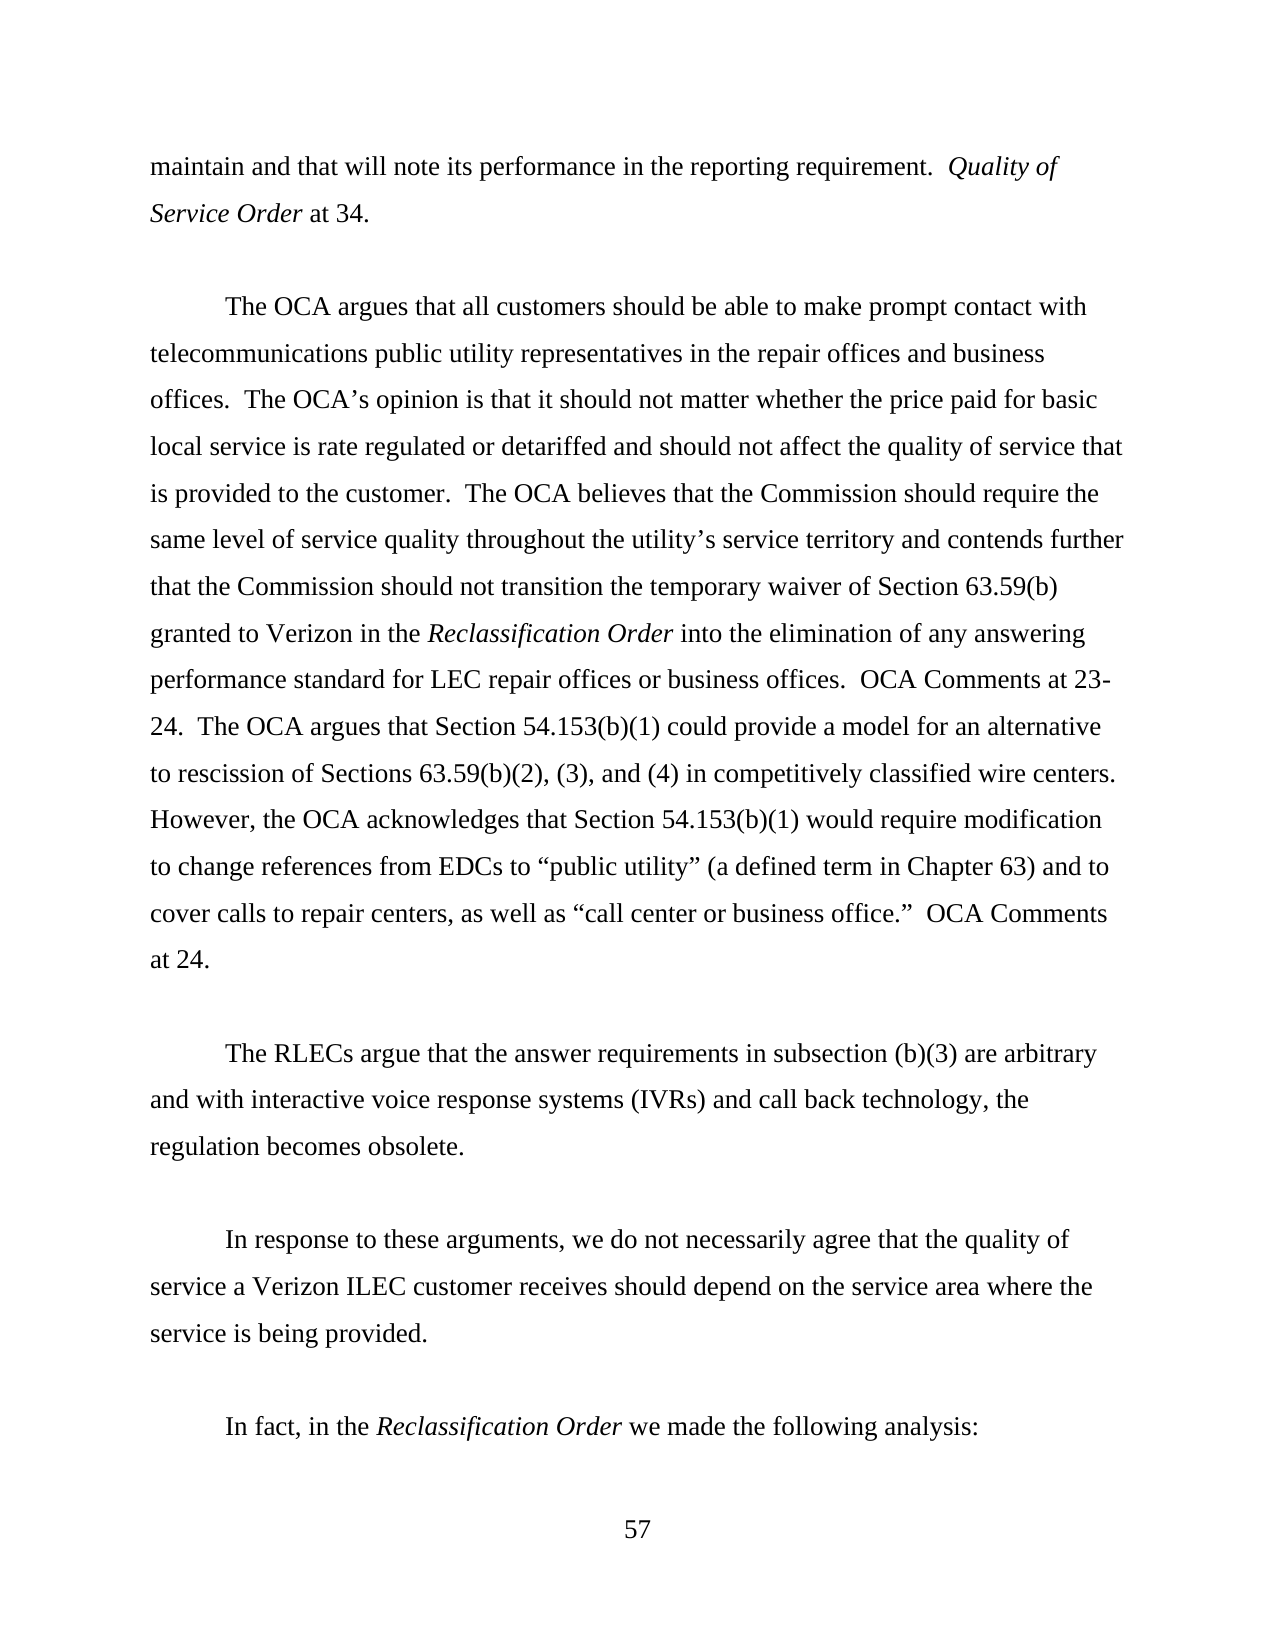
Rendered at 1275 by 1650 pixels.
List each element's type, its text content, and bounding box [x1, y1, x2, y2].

text In response to these arguments, we do not necessarily agree that the quality of service a Verizon ILEC customer receives should depend on the service area where the service is being provided. [150, 1223, 1125, 1348]
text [150, 150, 1125, 228]
text The OCA argues that all customers should be able to make prompt contact with telecommunications public utility representatives in the repair offices and business offices. The OCA’s opinion is that it should not matter whether the price paid for basic local service is rate regulated or detariffed and should not affect the quality of service that is provided to the customer. The OCA believes that the Commission should require the same level of service quality throughout the utility’s service territory and contends further that the Commission should not transition the temporary waiver of Section 63.59(b) granted to Verizon in the Reclassification Order into the elimination of any answering performance standard for LEC repair offices or business offices. OCA Comments at 23­24. The OCA argues that Section 54.153(b)(1) could provide a model for an alternative to rescission of Sections 63.59(b)(2), (3), and (4) in competitively classified wire centers. However, the OCA acknowledges that Section 54.153(b)(1) would require modification to change references from EDCs to “public utility” (a defined term in Chapter 63) and to cover calls to repair centers, as well as “call center or business office.” OCA Comments at 24. [150, 290, 1125, 974]
text In fact, in the Reclassification Order we made the following analysis: [150, 1410, 1125, 1441]
text The RLECs argue that the answer requirements in subsection (b)(3) are arbitrary and with interactive voice response systems (IVRs) and call back technology, the regulation becomes obsolete. [150, 1037, 1125, 1161]
